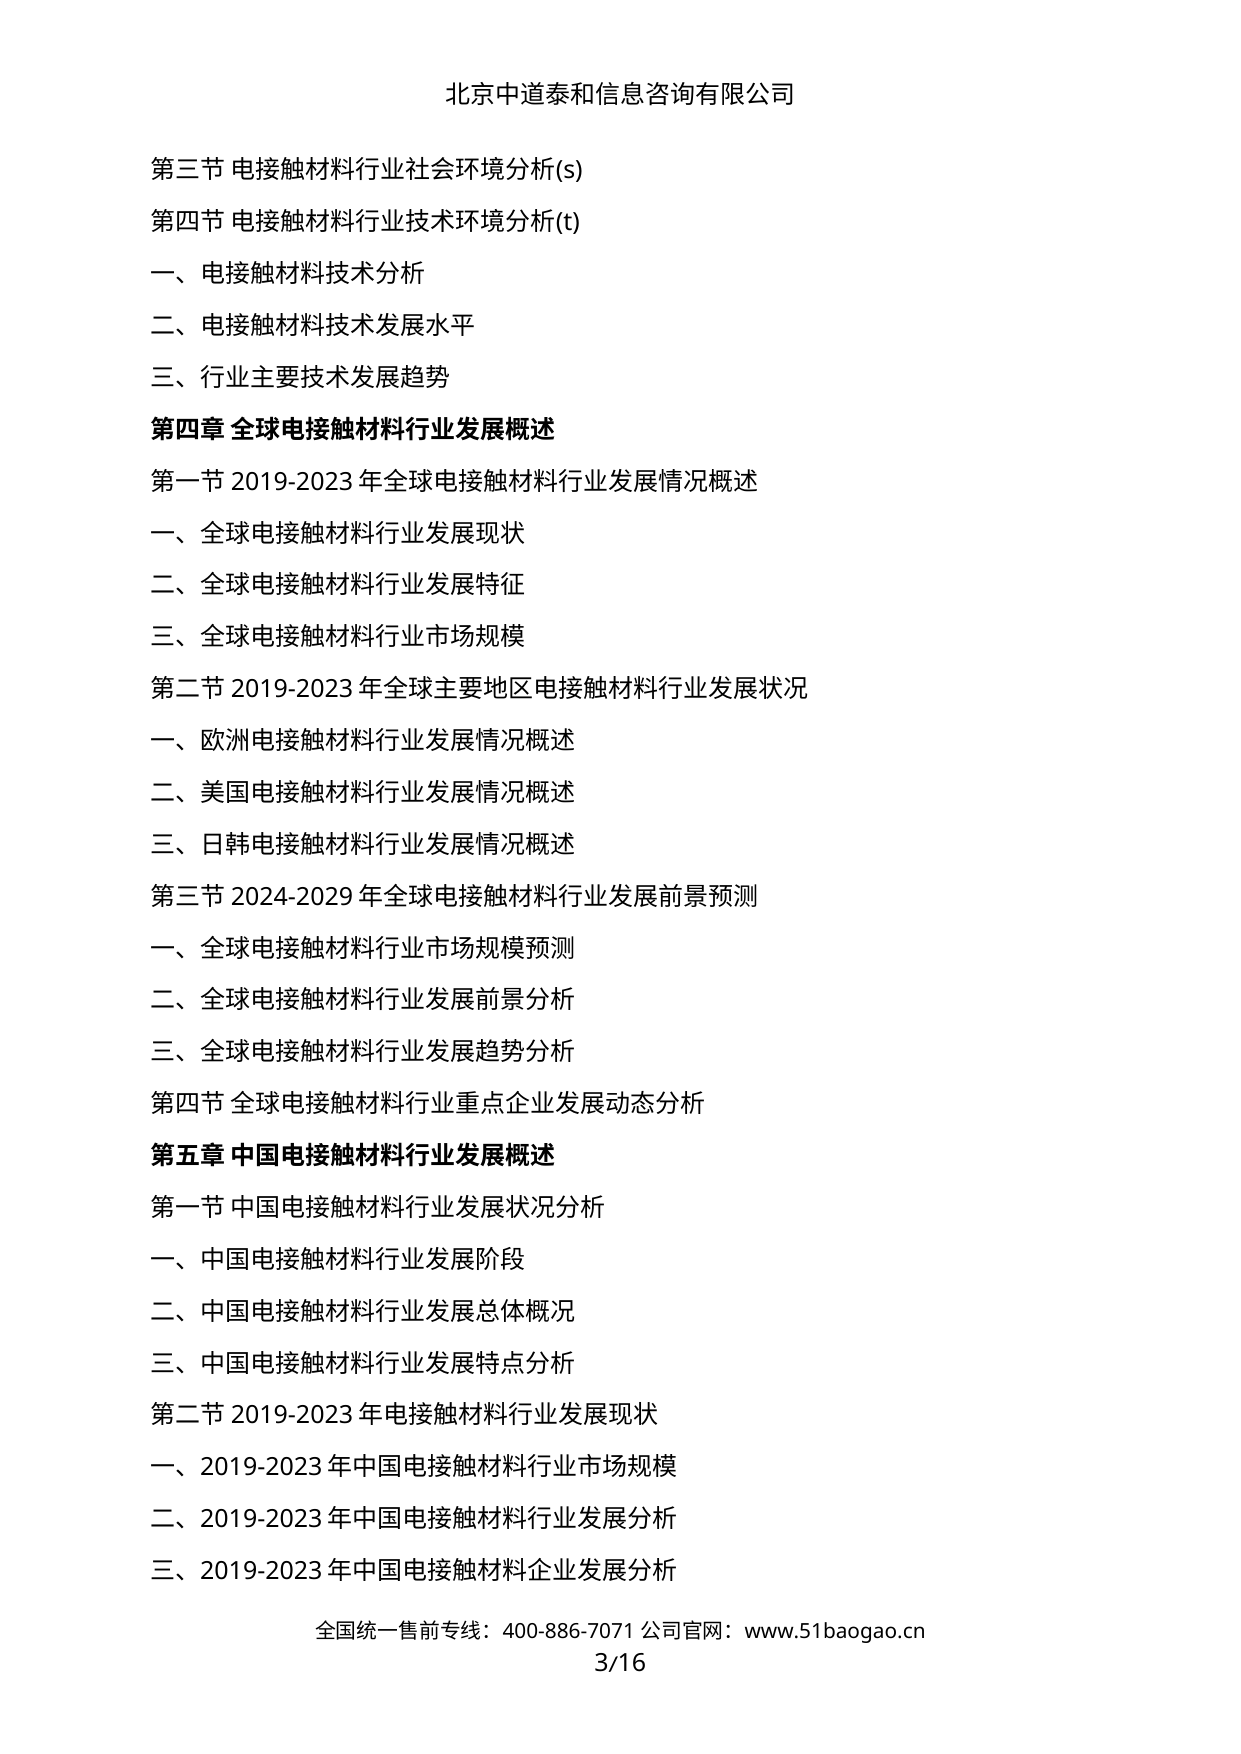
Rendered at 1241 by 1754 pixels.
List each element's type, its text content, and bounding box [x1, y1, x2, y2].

text 一、全球电接触材料行业市场规模预测 [150, 928, 1090, 964]
text 第三节 电接触材料行业社会环境分析(s) [150, 150, 1090, 186]
text 第四节 电接触材料行业技术环境分析(t) [150, 202, 1090, 238]
text 一、全球电接触材料行业发展现状 [150, 513, 1090, 549]
text 一、电接触材料技术分析 [150, 254, 1090, 290]
text 三、全球电接触材料行业市场规模 [150, 617, 1090, 653]
text 第一节 2019-2023年全球电接触材料行业发展情况概述 [150, 461, 1090, 497]
text 二、2019-2023年中国电接触材料行业发展分析 [150, 1499, 1090, 1535]
text 三、2019-2023年中国电接触材料企业发展分析 [150, 1551, 1090, 1587]
text 三、行业主要技术发展趋势 [150, 357, 1090, 394]
text 三、日韩电接触材料行业发展情况概述 [150, 824, 1090, 861]
text 第四节 全球电接触材料行业重点企业发展动态分析 [150, 1084, 1090, 1120]
text 第二节 2019-2023年全球主要地区电接触材料行业发展状况 [150, 669, 1090, 705]
text 一、中国电接触材料行业发展阶段 [150, 1239, 1090, 1276]
text 二、全球电接触材料行业发展前景分析 [150, 980, 1090, 1016]
text 二、全球电接触材料行业发展特征 [150, 565, 1090, 601]
text 第五章 中国电接触材料行业发展概述 [150, 1136, 1090, 1172]
text 三、中国电接触材料行业发展特点分析 [150, 1343, 1090, 1379]
text 二、中国电接触材料行业发展总体概况 [150, 1291, 1090, 1327]
text 第四章 全球电接触材料行业发展概述 [150, 409, 1090, 446]
text 第一节 中国电接触材料行业发展状况分析 [150, 1187, 1090, 1224]
text 三、全球电接触材料行业发展趋势分析 [150, 1032, 1090, 1068]
text 二、电接触材料技术发展水平 [150, 306, 1090, 342]
text 二、美国电接触材料行业发展情况概述 [150, 772, 1090, 809]
text 一、欧洲电接触材料行业发展情况概述 [150, 721, 1090, 757]
text 第三节 2024-2029年全球电接触材料行业发展前景预测 [150, 876, 1090, 912]
text 第二节 2019-2023年电接触材料行业发展现状 [150, 1395, 1090, 1431]
text 一、2019-2023年中国电接触材料行业市场规模 [150, 1447, 1090, 1483]
